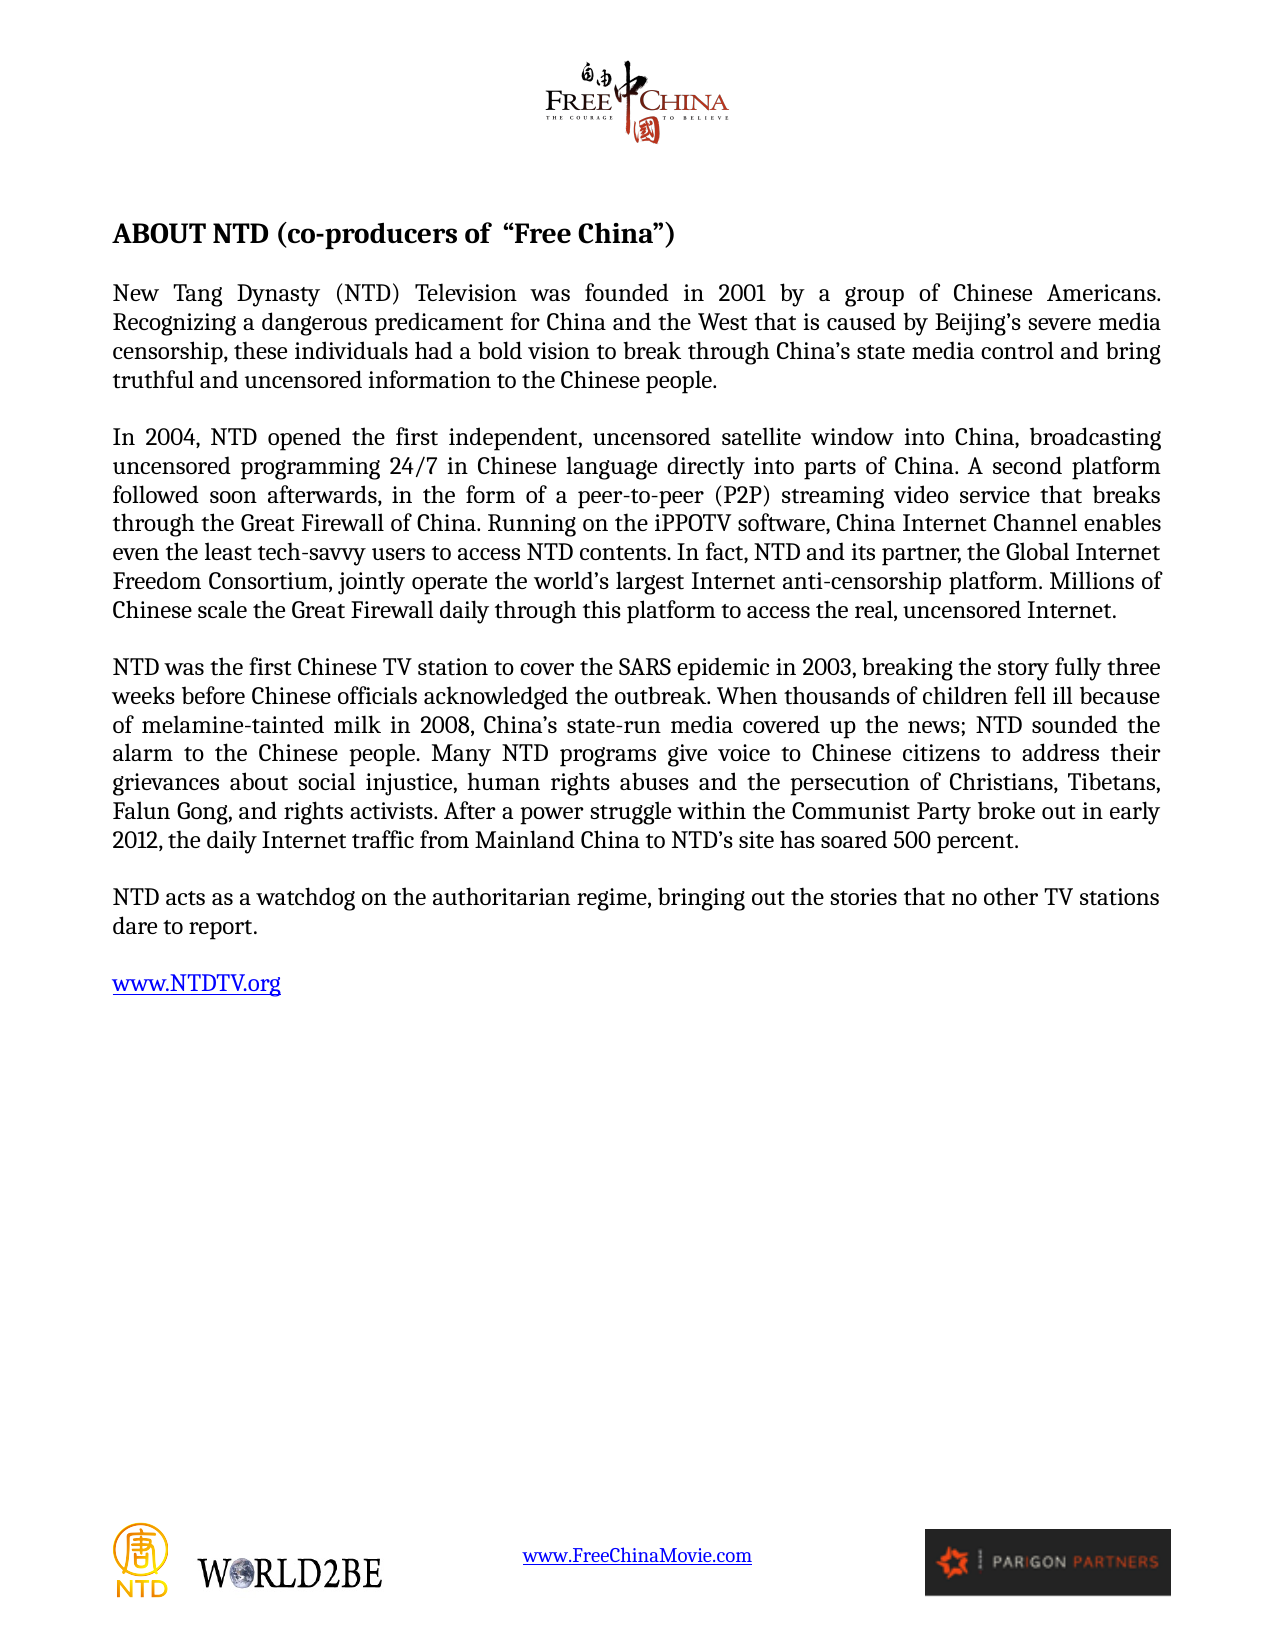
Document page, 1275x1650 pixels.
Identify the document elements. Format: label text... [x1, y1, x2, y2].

text ABOUT NTD (co-producers of “Free China”) [112, 150, 1162, 251]
picture [192, 1545, 388, 1598]
text NTD acts as a watchdog on the authoritarian regime, bringing out the stories that no other TV stations dare to report. [112, 883, 1162, 941]
text New Tang Dynasty (NTD) Television was founded in 2001 by a group of Chinese Americans. Recognizing a dangerous predicament for China and the West that is caused by Beijing’s severe media censorship, these individuals had a bold vision to break through China’s state media control and bring truthful and uncensored information to the Chinese people. [112, 279, 1162, 394]
picture [112, 1522, 168, 1598]
text NTD was the first Chinese TV station to cover the SARS epidemic in 2003, breaking the story fully three weeks before Chinese officials acknowledged the outbreak. When thousands of children fell ill because of melamine-tainted milk in 2008, China’s state-run media covered up the news; NTD sounded the alarm to the Chinese people. Many NTD programs give voice to Chinese citizens to address their grievances about social injustice, human rights abuses and the persecution of Christians, Tibetans, Falun Gong, and rights activists. After a power struggle within the Communist Party broke out in early 2012, the daily Internet traffic from Mainland China to NTD’s site has soared 500 percent. [112, 653, 1162, 854]
text In 2004, NTD opened the first independent, uncensored satellite window into China, broadcasting uncensored programming 24/7 in Chinese language directly into parts of China. A second platform followed soon afterwards, in the form of a peer-to-peer (P2P) streaming video service that breaks through the Great Firewall of China. Running on the iPPOTV software, China Internet Channel enables even the least tech-savvy users to access NTD contents. In fact, NTD and its partner, the Global Internet Freedom Consortium, jointly operate the world’s largest Internet anti-censorship platform. Millions of Chinese scale the Great Firewall daily through this platform to access the real, uncensored Internet. [112, 423, 1162, 624]
text www.NTDTV.org [112, 941, 1162, 998]
picture [925, 1529, 1171, 1598]
picture [544, 56, 731, 150]
